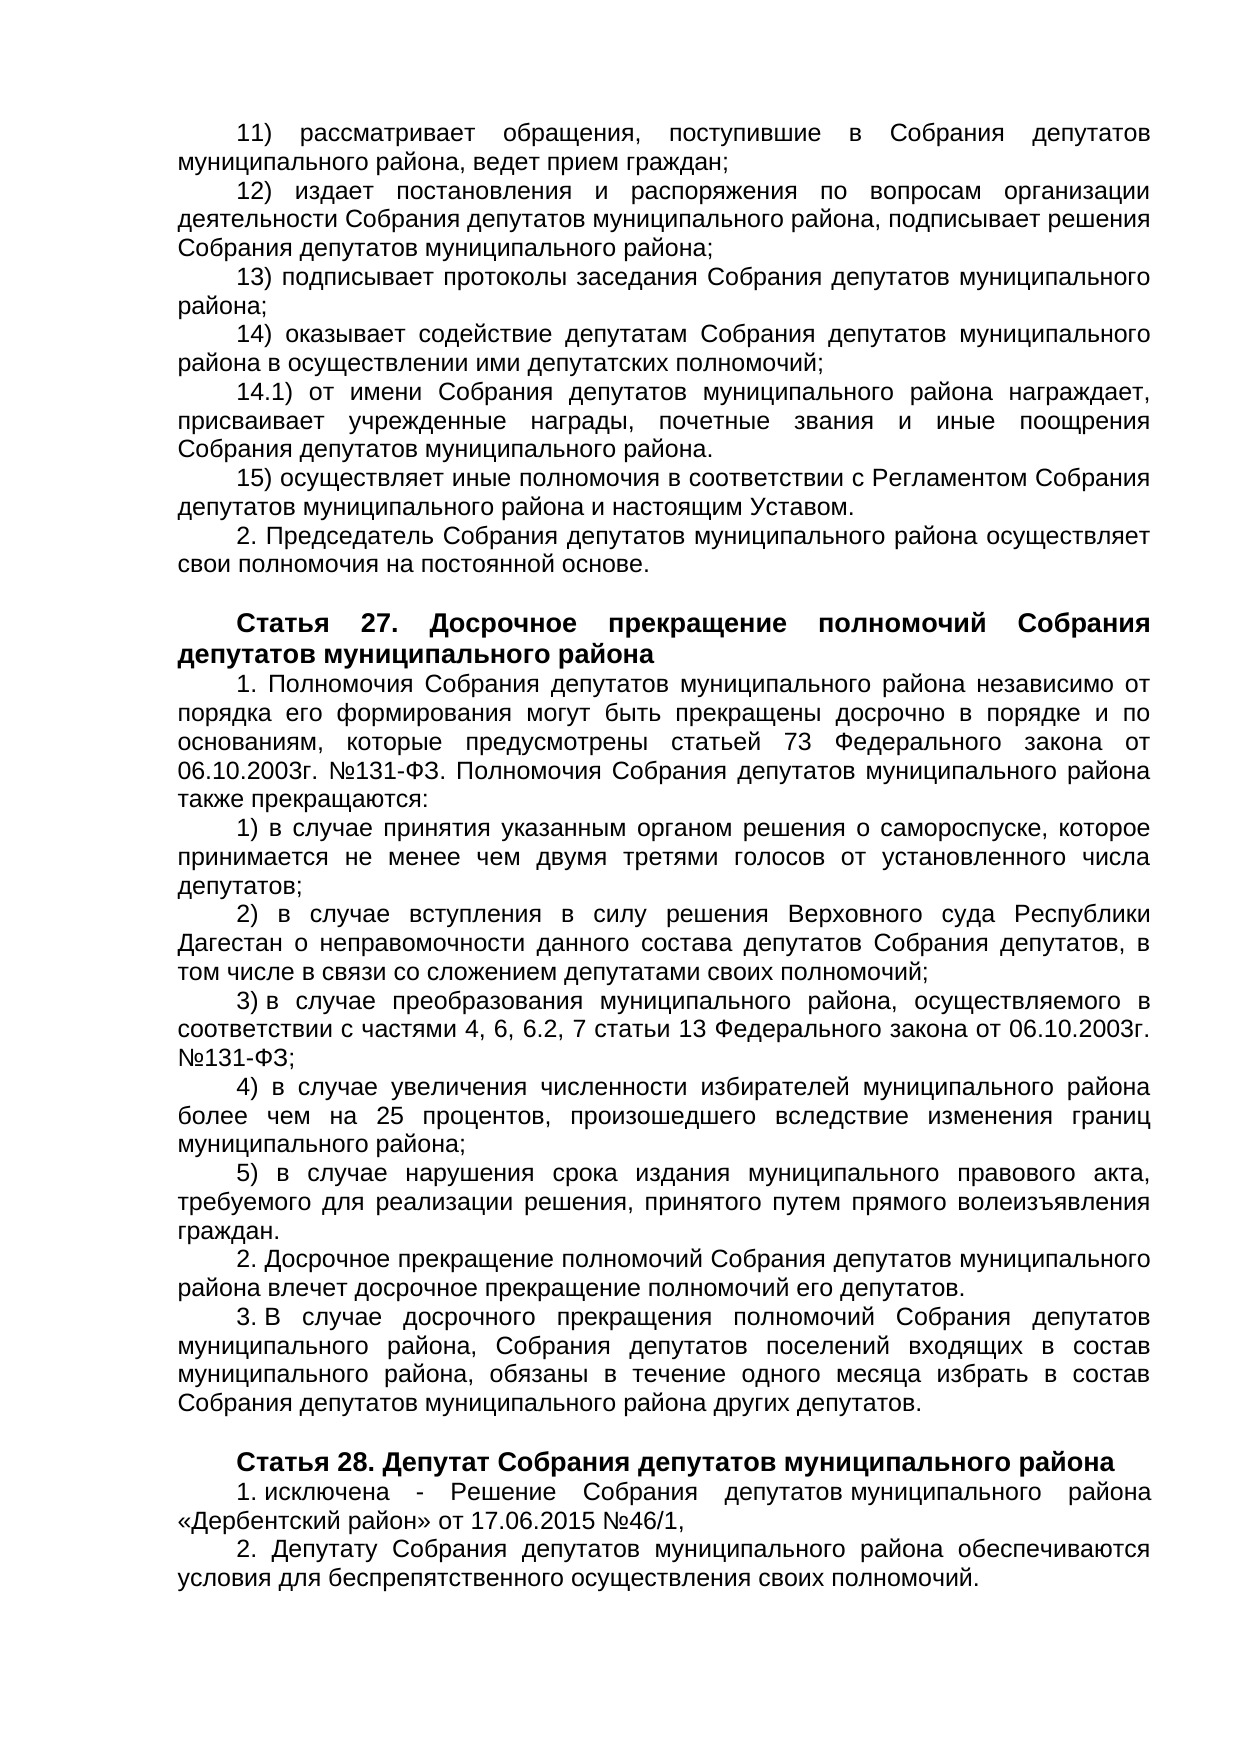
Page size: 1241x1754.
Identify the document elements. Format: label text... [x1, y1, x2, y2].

text 3. В случае досрочного прекращения полномочий Собрания депутатов муниципального района, Собрания депутатов поселений входящих в состав муниципального района, обязаны в течение одного месяца избрать в состав Собрания депутатов муниципального района других депутатов. [177, 1302, 1152, 1417]
text 2. Депутату Собрания депутатов муниципального района обеспечиваются условия для беспрепятственного осуществления своих полномочий. [177, 1534, 1152, 1592]
text 15) осуществляет иные полномочия в соответствии с Регламентом Собрания депутатов муниципального района и настоящим Уставом. [177, 463, 1152, 521]
text 1. Полномочия Собрания депутатов муниципального района независимо от порядка его формирования могут быть прекращены досрочно в порядке и по основаниям, которые предусмотрены статьей 73 Федерального закона от 06.10.2003г. №131-ФЗ. Полномочия Собрания депутатов муниципального района также прекращаются: [177, 669, 1152, 813]
text 2. Председатель Собрания депутатов муниципального района осуществляет свои полномочия на постоянной основе. [177, 521, 1152, 578]
text 5) в случае нарушения срока издания муниципального правового акта, требуемого для реализации решения, принятого путем прямого волеизъявления граждан. [177, 1158, 1152, 1244]
text 3) в случае преобразования муниципального района, осуществляемого в соответствии с частями 4, 6, 6.2, 7 статьи 13 Федерального закона от 06.10.2003г. №131-ФЗ; [177, 986, 1152, 1072]
text 4) в случае увеличения численности избирателей муниципального района более чем на 25 процентов, произошедшего вследствие изменения границ муниципального района; [177, 1072, 1152, 1158]
text Статья 28. Депутат Собрания депутатов муниципального района [177, 1446, 1152, 1477]
text 1. исключена - Решение Собрания депутатов муниципального района «Дербентский район» от 17.06.2015 №46/1, [177, 1477, 1152, 1534]
text 11) рассматривает обращения, поступившие в Собрания депутатов муниципального района, ведет прием граждан; [177, 118, 1152, 176]
text 14) оказывает содействие депутатам Собрания депутатов муниципального района в осуществлении ими депутатских полномочий; [177, 319, 1152, 377]
text 2) в случае вступления в силу решения Верховного суда Республики Дагестан о неправомочности данного состава депутатов Собрания депутатов, в том числе в связи со сложением депутатами своих полномочий; [177, 899, 1152, 986]
text 2. Досрочное прекращение полномочий Собрания депутатов муниципального района влечет досрочное прекращение полномочий его депутатов. [177, 1244, 1152, 1302]
text 13) подписывает протоколы заседания Собрания депутатов муниципального района; [177, 262, 1152, 319]
text 14.1) от имени Собрания депутатов муниципального района награждает, присваивает учрежденные награды, почетные звания и иные поощрения Собрания депутатов муниципального района. [177, 377, 1152, 463]
text 12) издает постановления и распоряжения по вопросам организации деятельности Собрания депутатов муниципального района, подписывает решения Собрания депутатов муниципального района; [177, 176, 1152, 262]
text Статья 27. Досрочное прекращение полномочий Собрания депутатов муниципального района [177, 607, 1152, 669]
text 1) в случае принятия указанным органом решения о самороспуске, которое принимается не менее чем двумя третями голосов от установленного числа депутатов; [177, 813, 1152, 899]
